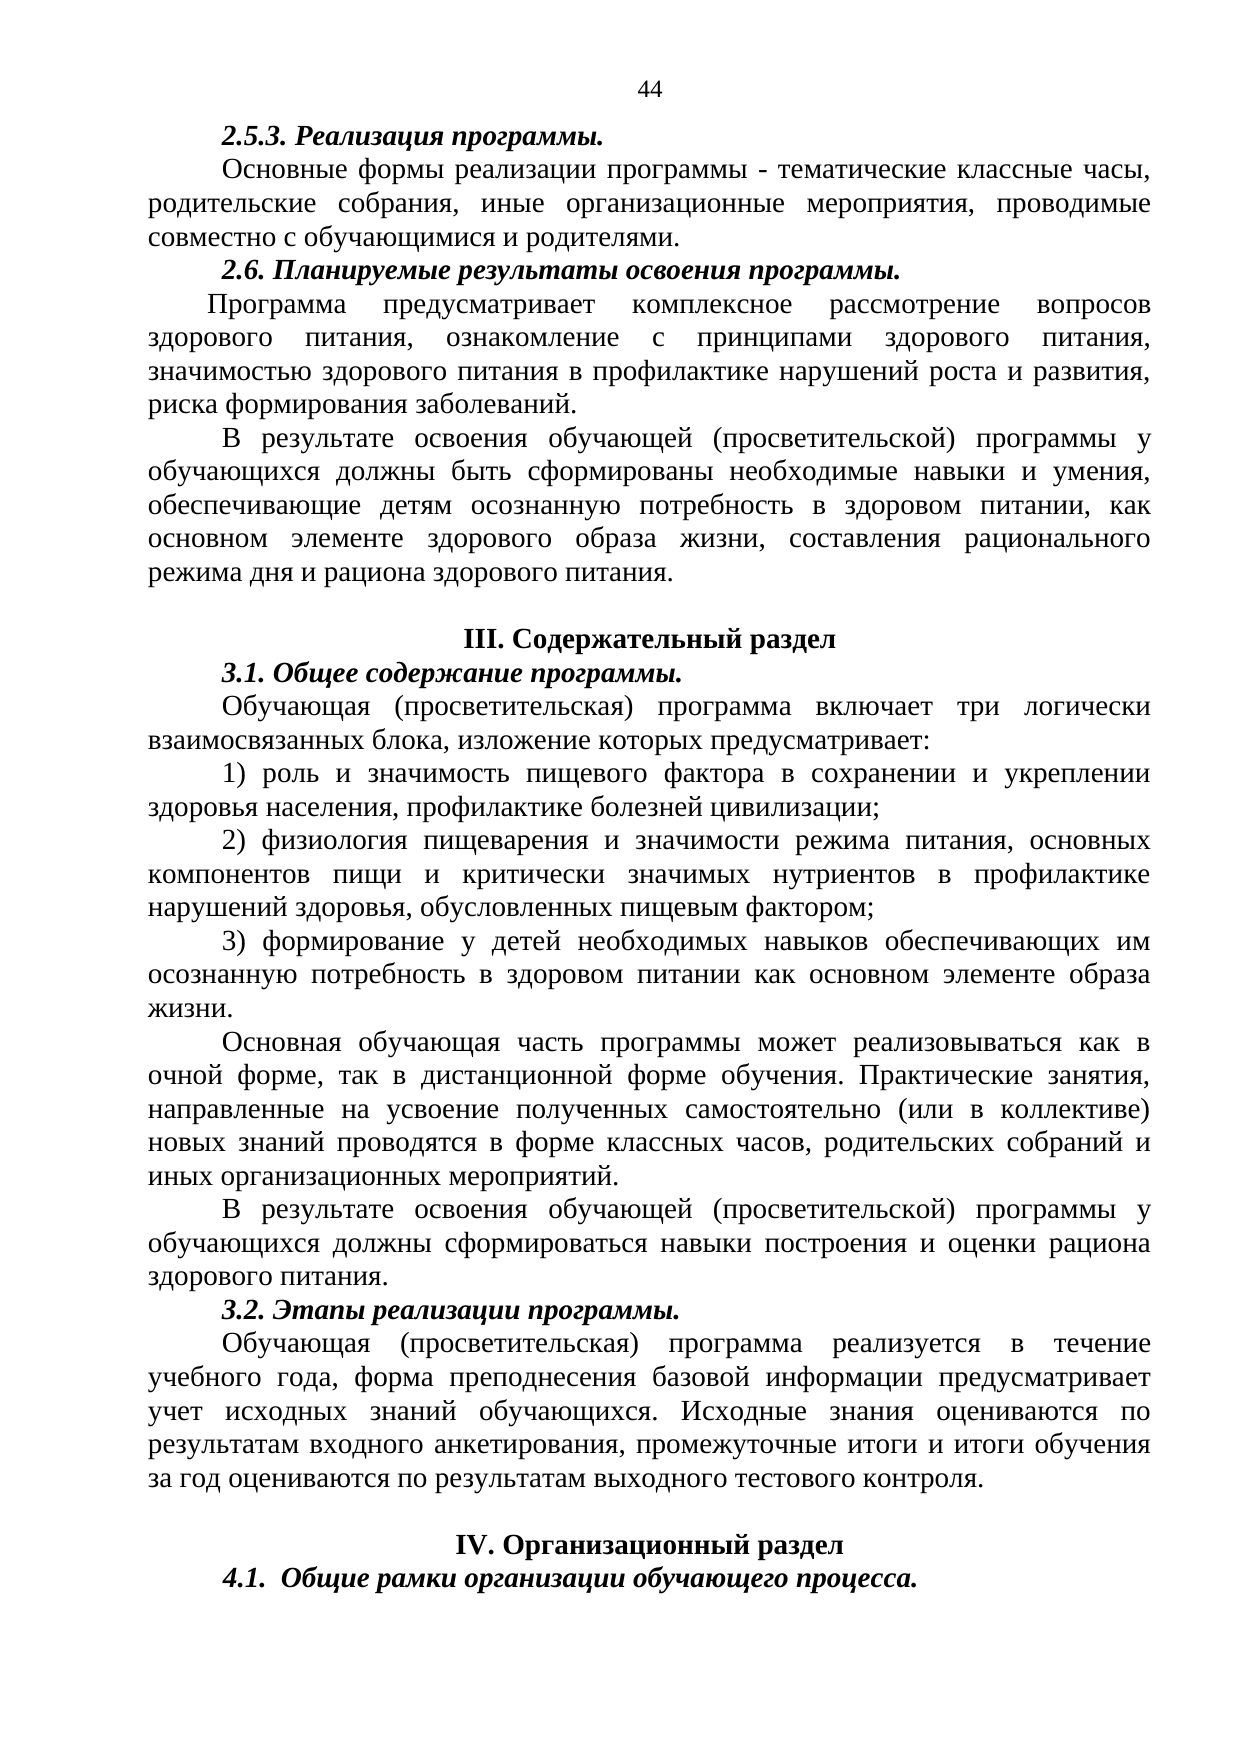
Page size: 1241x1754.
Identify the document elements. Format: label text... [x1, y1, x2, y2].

text IV. Организационный раздел [148, 1527, 1152, 1560]
text III. Содержательный раздел [148, 621, 1152, 655]
text 2) физиология пищеварения и значимости режима питания, основных компонентов пищи и критически значимых нутриентов в профилактике нарушений здоровья, обусловленных пищевым фактором; [148, 822, 1152, 923]
text 3.2. Этапы реализации программы. [148, 1292, 1152, 1326]
text Программа предусматривает комплексное рассмотрение вопросов здорового питания, ознакомление с принципами здорового питания, значимостью здорового питания в профилактике нарушений роста и развития, риска формирования заболеваний. [148, 286, 1152, 420]
text Обучающая (просветительская) программа реализуется в течение учебного года, форма преподнесения базовой информации предусматривает учет исходных знаний обучающихся. Исходные знания оцениваются по результатам входного анкетирования, промежуточные итоги и итоги обучения за год оцениваются по результатам выходного тестового контроля. [148, 1326, 1152, 1493]
text В результате освоения обучающей (просветительской) программы у обучающихся должны сформироваться навыки построения и оценки рациона здорового питания. [148, 1191, 1152, 1292]
text Основная обучающая часть программы может реализовываться как в очной форме, так в дистанционной форме обучения. Практические занятия, направленные на усвоение полученных самостоятельно (или в коллективе) новых знаний проводятся в форме классных часов, родительских собраний и иных организационных мероприятий. [148, 1024, 1152, 1191]
text 3.1. Общее содержание программы. [148, 655, 1152, 688]
text 1) роль и значимость пищевого фактора в сохранении и укреплении здоровья населения, профилактике болезней цивилизации; [148, 755, 1152, 822]
text Основные формы реализации программы - тематические классные часы, родительские собрания, иные организационные мероприятия, проводимые совместно с обучающимися и родителями. [148, 152, 1152, 252]
text Обучающая (просветительская) программа включает три логически взаимосвязанных блока, изложение которых предусматривает: [148, 688, 1152, 755]
list Общие рамки организации обучающего процесса. [223, 1560, 1152, 1594]
text 2.5.3. Реализация программы. [148, 118, 1152, 152]
text 3) формирование у детей необходимых навыков обеспечивающих им осознанную потребность в здоровом питании как основном элементе образа жизни. [148, 923, 1152, 1024]
text В результате освоения обучающей (просветительской) программы у обучающихся должны быть сформированы необходимые навыки и умения, обеспечивающие детям осознанную потребность в здоровом питании, как основном элементе здорового образа жизни, составления рационального режима дня и рациона здорового питания. [148, 420, 1152, 588]
text 2.6. Планируемые результаты освоения программы. [148, 252, 1152, 286]
